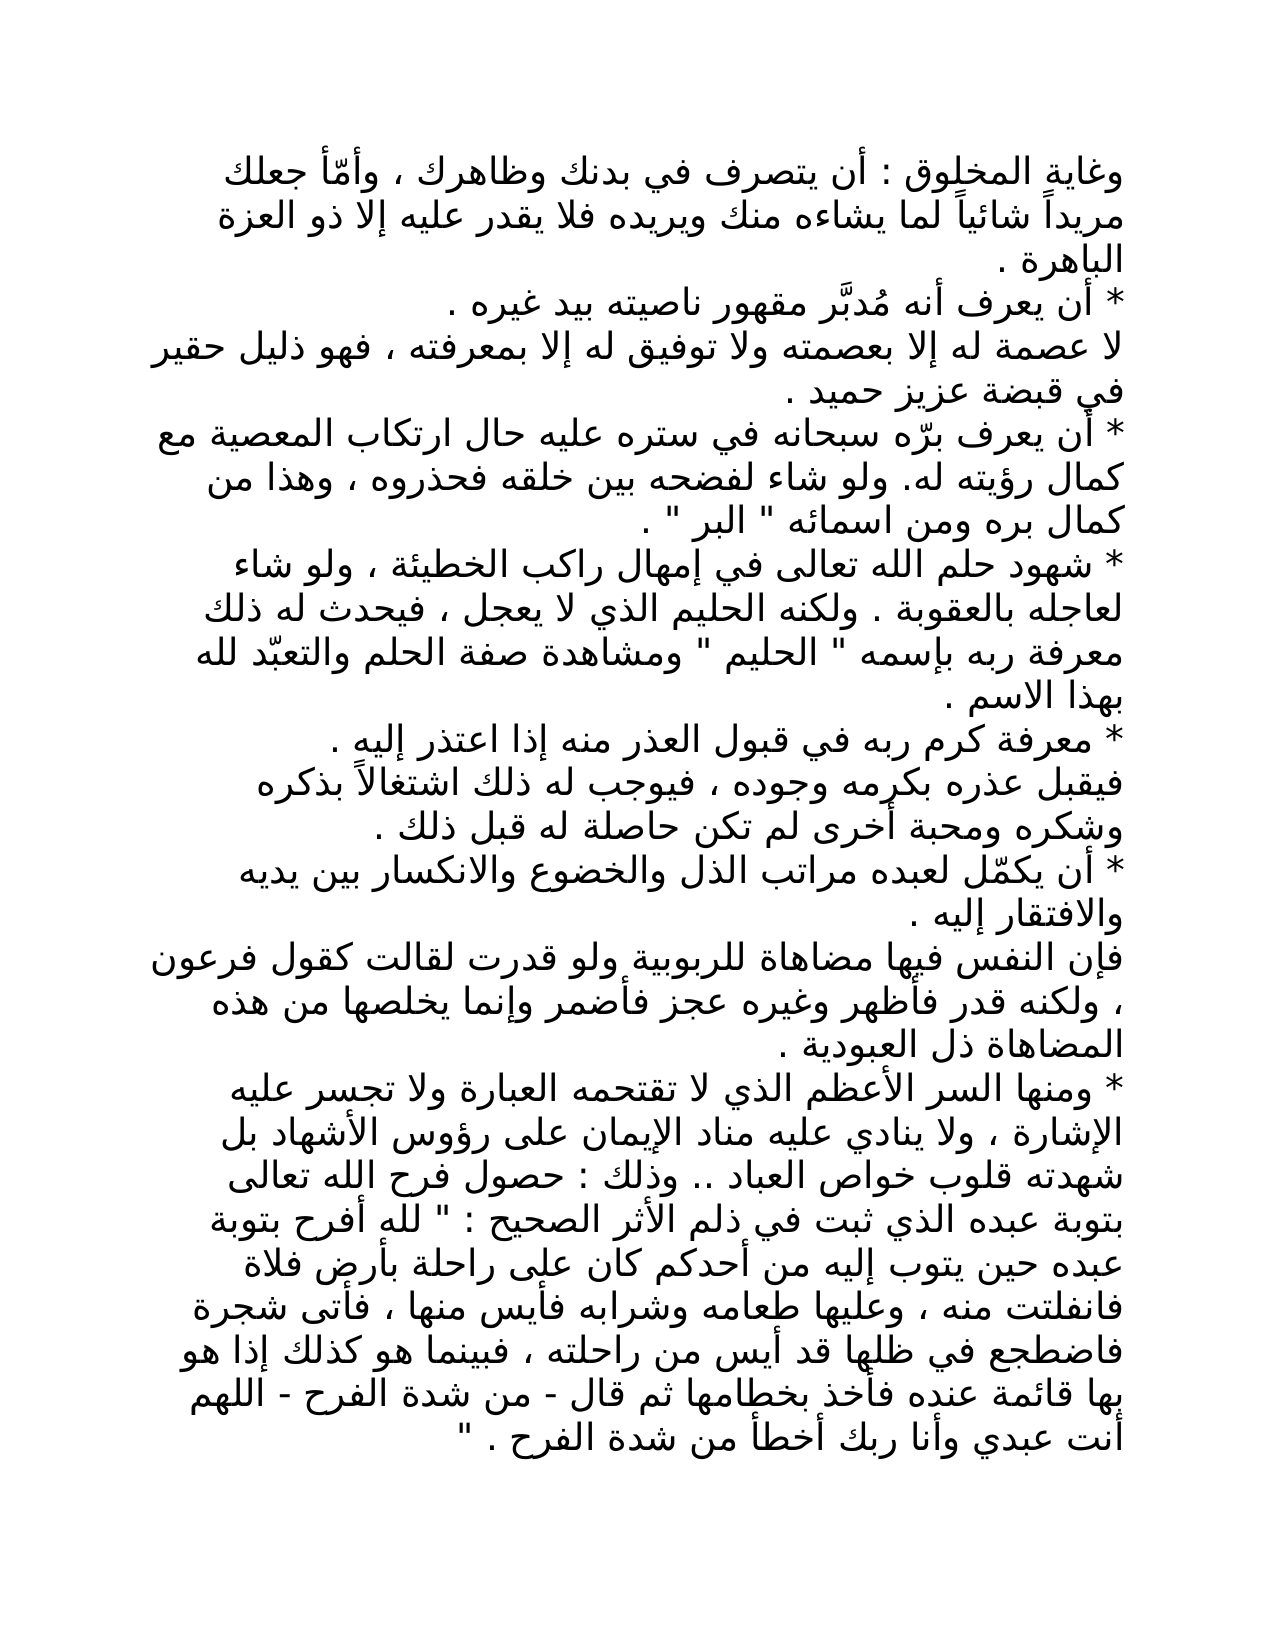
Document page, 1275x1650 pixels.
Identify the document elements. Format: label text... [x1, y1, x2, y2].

text فيقبل عذره بكرمه وجوده ، فيوجب له ذلك اشتغالاً بذكره وشكره ومحبة أخرى لم تكن حاصلة له قبل ذلك . [150, 761, 1125, 848]
text * أن يعرف أنه مُدبَّر مقهور ناصيته بيد غيره . [150, 281, 1125, 324]
text * شهود حلم الله تعالى في إمهال راكب الخطيئة ، ولو شاء لعاجله بالعقوبة . ولكنه الحليم الذي لا يعجل ، فيحدث له ذلك معرفة ربه بإسمه " الحليم " ومشاهدة صفة الحلم والتعبّد لله بهذا الاسم . [150, 543, 1125, 717]
text * أن يكمّل لعبده مراتب الذل والخضوع والانكسار بين يديه والافتقار إليه . [150, 848, 1125, 936]
text لا عصمة له إلا بعصمته ولا توفيق له إلا بمعرفته ، فهو ذليل حقير في قبضة عزيز حميد . [150, 324, 1125, 412]
text فإن النفس فيها مضاهاة للربوبية ولو قدرت لقالت كقول فرعون ، ولكنه قدر فأظهر وغيره عجز فأضمر وإنما يخلصها من هذه المضاهاة ذل العبودية . [150, 936, 1125, 1067]
text * ومنها السر الأعظم الذي لا تقتحمه العبارة ولا تجسر عليه الإشارة ، ولا ينادي عليه مناد الإيمان على رؤوس الأشهاد بل شهدته قلوب خواص العباد .. وذلك : حصول فرح الله تعالى بتوبة عبده الذي ثبت في ذلم الأثر الصحيح : " لله أفرح بتوبة عبده حين يتوب إليه من أحدكم كان على راحلة بأرض فلاة فانفلتت منه ، وعليها طعامه وشرابه فأيس منها ، فأتى شجرة فاضطجع في ظلها قد أيس من راحلته ، فبينما هو كذلك إذا هو بها قائمة عنده فأخذ بخطامها ثم قال - من شدة الفرح - اللهم أنت عبدي وأنا ربك أخطأ من شدة الفرح . " [150, 1067, 1125, 1459]
text وغاية المخلوق : أن يتصرف في بدنك وظاهرك ، وأمّأ جعلك مريداً شائياً لما يشاءه منك ويريده فلا يقدر عليه إلا ذو العزة الباهرة . [150, 150, 1125, 281]
text * أن يعرف برّه سبحانه في ستره عليه حال ارتكاب المعصية مع كمال رؤيته له. ولو شاء لفضحه بين خلقه فحذروه ، وهذا من كمال بره ومن اسمائه " البر " . [150, 412, 1125, 543]
text * معرفة كرم ربه في قبول العذر منه إذا اعتذر إليه . [150, 717, 1125, 761]
